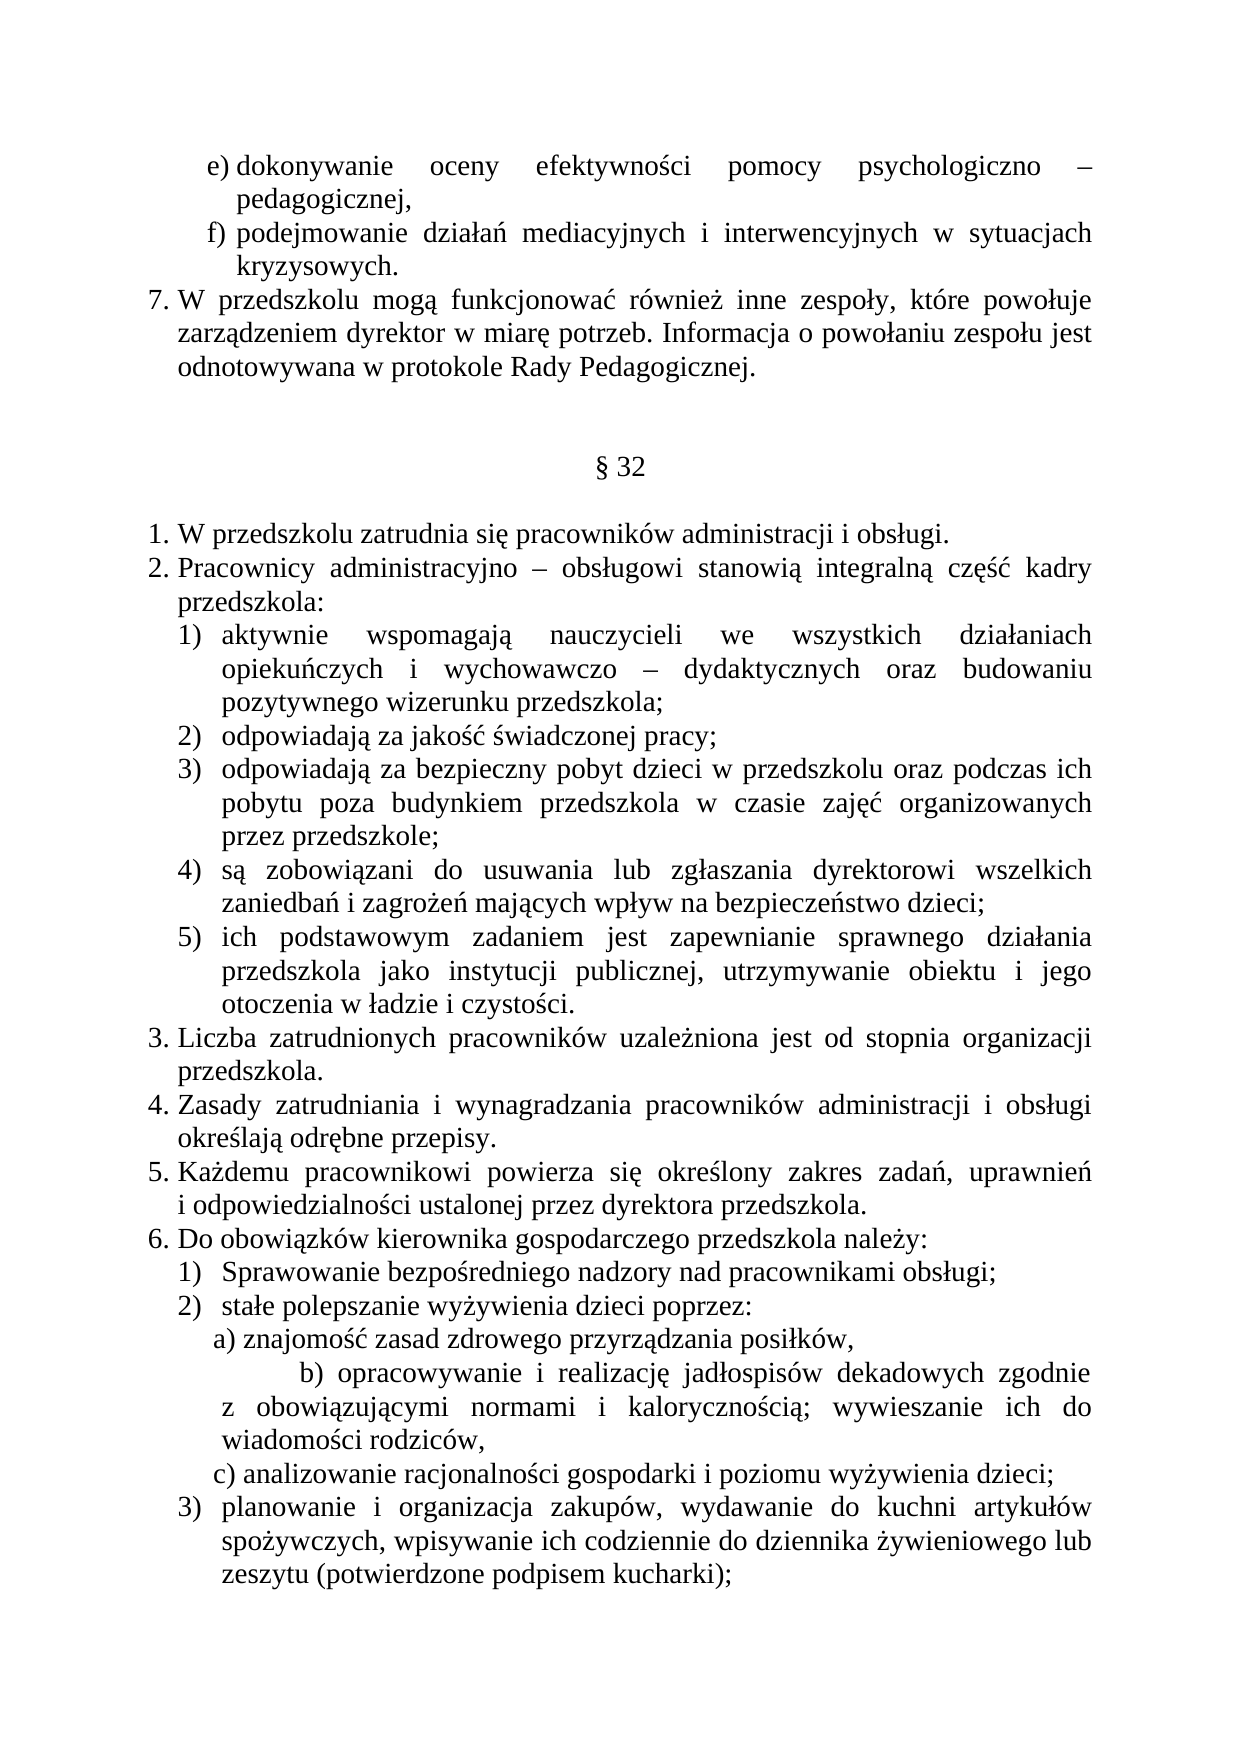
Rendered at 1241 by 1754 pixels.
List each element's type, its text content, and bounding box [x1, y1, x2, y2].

list ich podstawowym zadaniem jest zapewnianie sprawnego działania przedszkola jako instytucji publicznej, utrzymywanie obiektu i jego otoczenia w ładzie i czystości. [177, 919, 1093, 1020]
list odpowiadają za bezpieczny pobyt dzieci w przedszkolu oraz podczas ich pobytu poza budynkiem przedszkola w czasie zajęć organizowanych przez przedszkole; [177, 751, 1093, 852]
list są zobowiązani do usuwania lub zgłaszania dyrektorowi wszelkich zaniedbań i zagrożeń mających wpływ na bezpieczeństwo dzieci; [177, 852, 1093, 919]
list W przedszkolu mogą funkcjonować również inne zespoły, które powołuje zarządzeniem dyrektor w miarę potrzeb. Informacja o powołaniu zespołu jest odnotowywana w protokole Rady Pedagogicznej. [148, 282, 1093, 382]
text b) opracowywanie i realizację jadłospisów dekadowych zgodnie z obowiązującymi normami i kalorycznością; wywieszanie ich do wiadomości rodziców, [118, 1355, 1093, 1456]
text c) analizowanie racjonalności gospodarki i poziomu wyżywienia dzieci; [118, 1456, 1093, 1489]
list Zasady zatrudniania i wynagradzania pracowników administracji i obsługi określają odrębne przepisy. [148, 1087, 1093, 1154]
list planowanie i organizacja zakupów, wydawanie do kuchni artykułów spożywczych, wpisywanie ich codziennie do dziennika żywieniowego lub zeszytu (potwierdzone podpisem kucharki); [177, 1489, 1093, 1590]
list odpowiadają za jakość świadczonej pracy; [177, 718, 1093, 751]
list Pracownicy administracyjno – obsługowi stanowią integralną część kadry przedszkola: [148, 550, 1093, 617]
list Sprawowanie bezpośredniego nadzory nad pracownikami obsługi; [177, 1254, 1093, 1288]
list stałe polepszanie wyżywienia dzieci poprzez: [177, 1288, 1093, 1322]
list Do obowiązków kierownika gospodarczego przedszkola należy: [148, 1221, 1093, 1254]
list aktywnie wspomagają nauczycieli we wszystkich działaniach opiekuńczych i wychowawczo – dydaktycznych oraz budowaniu pozytywnego wizerunku przedszkola; [177, 617, 1093, 718]
list W przedszkolu zatrudnia się pracowników administracji i obsługi. [148, 517, 1093, 550]
text § 32 [148, 449, 1093, 483]
text a) znajomość zasad zdrowego przyrządzania posiłków, [118, 1322, 1093, 1355]
list Każdemu pracownikowi powierza się określony zakres zadań, uprawnień i odpowiedzialności ustalonej przez dyrektora przedszkola. [148, 1154, 1093, 1221]
list Liczba zatrudnionych pracowników uzależniona jest od stopnia organizacji przedszkola. [148, 1020, 1093, 1087]
list podejmowanie działań mediacyjnych i interwencyjnych w sytuacjach kryzysowych. [207, 215, 1093, 282]
list dokonywanie oceny efektywności pomocy psychologiczno – pedagogicznej, [207, 148, 1093, 215]
